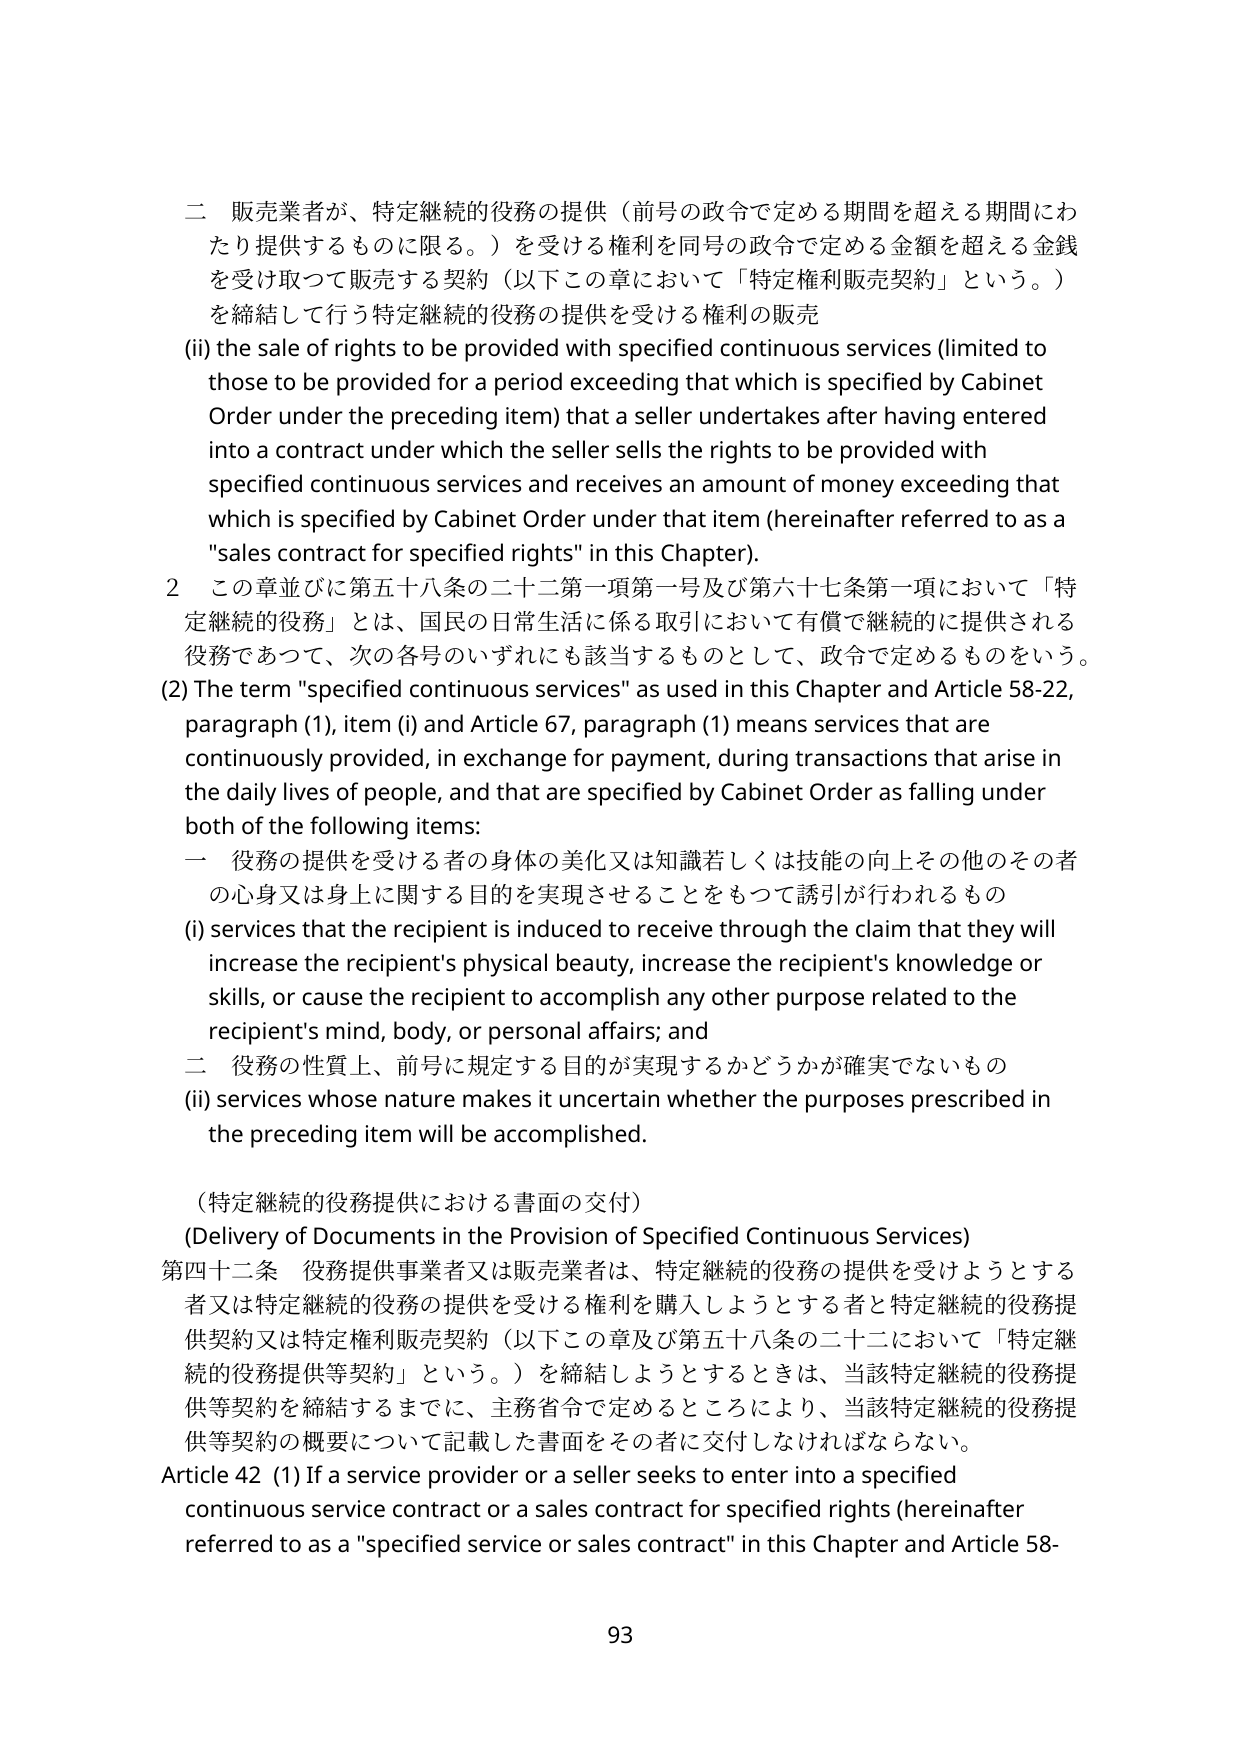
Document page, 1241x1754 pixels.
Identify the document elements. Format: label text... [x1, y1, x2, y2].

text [161, 1458, 1079, 1560]
text ２ この章並びに第五十八条の二十二第一項第一号及び第六十七条第一項において「特定継続的役務」とは、国民の日常生活に係る取引において有償で継続的に提供される役務であつて、次の各号のいずれにも該当するものとして、政令で定めるものをいう。 [161, 569, 1079, 672]
text (i) services that the recipient is induced to receive through the claim that they will increase the recipient's physical beauty, increase the recipient's knowledge or skills, or cause the recipient to accomplish any other purpose related to the recipient's mind, body, or personal affairs; and [184, 911, 1079, 1048]
text (2) The term "specified continuous services" as used in this Chapter and Article 58-22, paragraph (1), item (i) and Article 67, paragraph (1) means services that are continuously provided, in exchange for payment, during transactions that arise in the daily lives of people, and that are specified by Cabinet Order as falling under both of the following items: [161, 672, 1079, 843]
text 第四十二条 役務提供事業者又は販売業者は、特定継続的役務の提供を受けようとする者又は特定継続的役務の提供を受ける権利を購入しようとする者と特定継続的役務提供契約又は特定権利販売契約（以下この章及び第五十八条の二十二において「特定継続的役務提供等契約」という。）を締結しようとするときは、当該特定継続的役務提供等契約を締結するまでに、主務省令で定めるところにより、当該特定継続的役務提供等契約の概要について記載した書面をその者に交付しなければならない。 [161, 1253, 1079, 1458]
text (ii) the sale of rights to be provided with specified continuous services (limited to those to be provided for a period exceeding that which is specified by Cabinet Order under the preceding item) that a seller undertakes after having entered into a contract under which the seller sells the rights to be provided with specified continuous services and receives an amount of money exceeding that which is specified by Cabinet Order under that item (hereinafter referred to as a "sales contract for specified rights" in this Chapter). [184, 330, 1079, 569]
text 一 役務の提供を受ける者の身体の美化又は知識若しくは技能の向上その他のその者の心身又は身上に関する目的を実現させることをもつて誘引が行われるもの [184, 843, 1079, 911]
text 二 役務の性質上、前号に規定する目的が実現するかどうかが確実でないもの [184, 1048, 1079, 1082]
text 二 販売業者が、特定継続的役務の提供（前号の政令で定める期間を超える期間にわたり提供するものに限る。）を受ける権利を同号の政令で定める金額を超える金銭を受け取つて販売する契約（以下この章において「特定権利販売契約」という。）を締結して行う特定継続的役務の提供を受ける権利の販売 [184, 194, 1079, 330]
text (ii) services whose nature makes it uncertain whether the purposes prescribed in the preceding item will be accomplished. [184, 1082, 1079, 1150]
text （特定継続的役務提供における書面の交付） [184, 1184, 1079, 1219]
text (Delivery of Documents in the Provision of Specified Continuous Services) [184, 1219, 1079, 1253]
